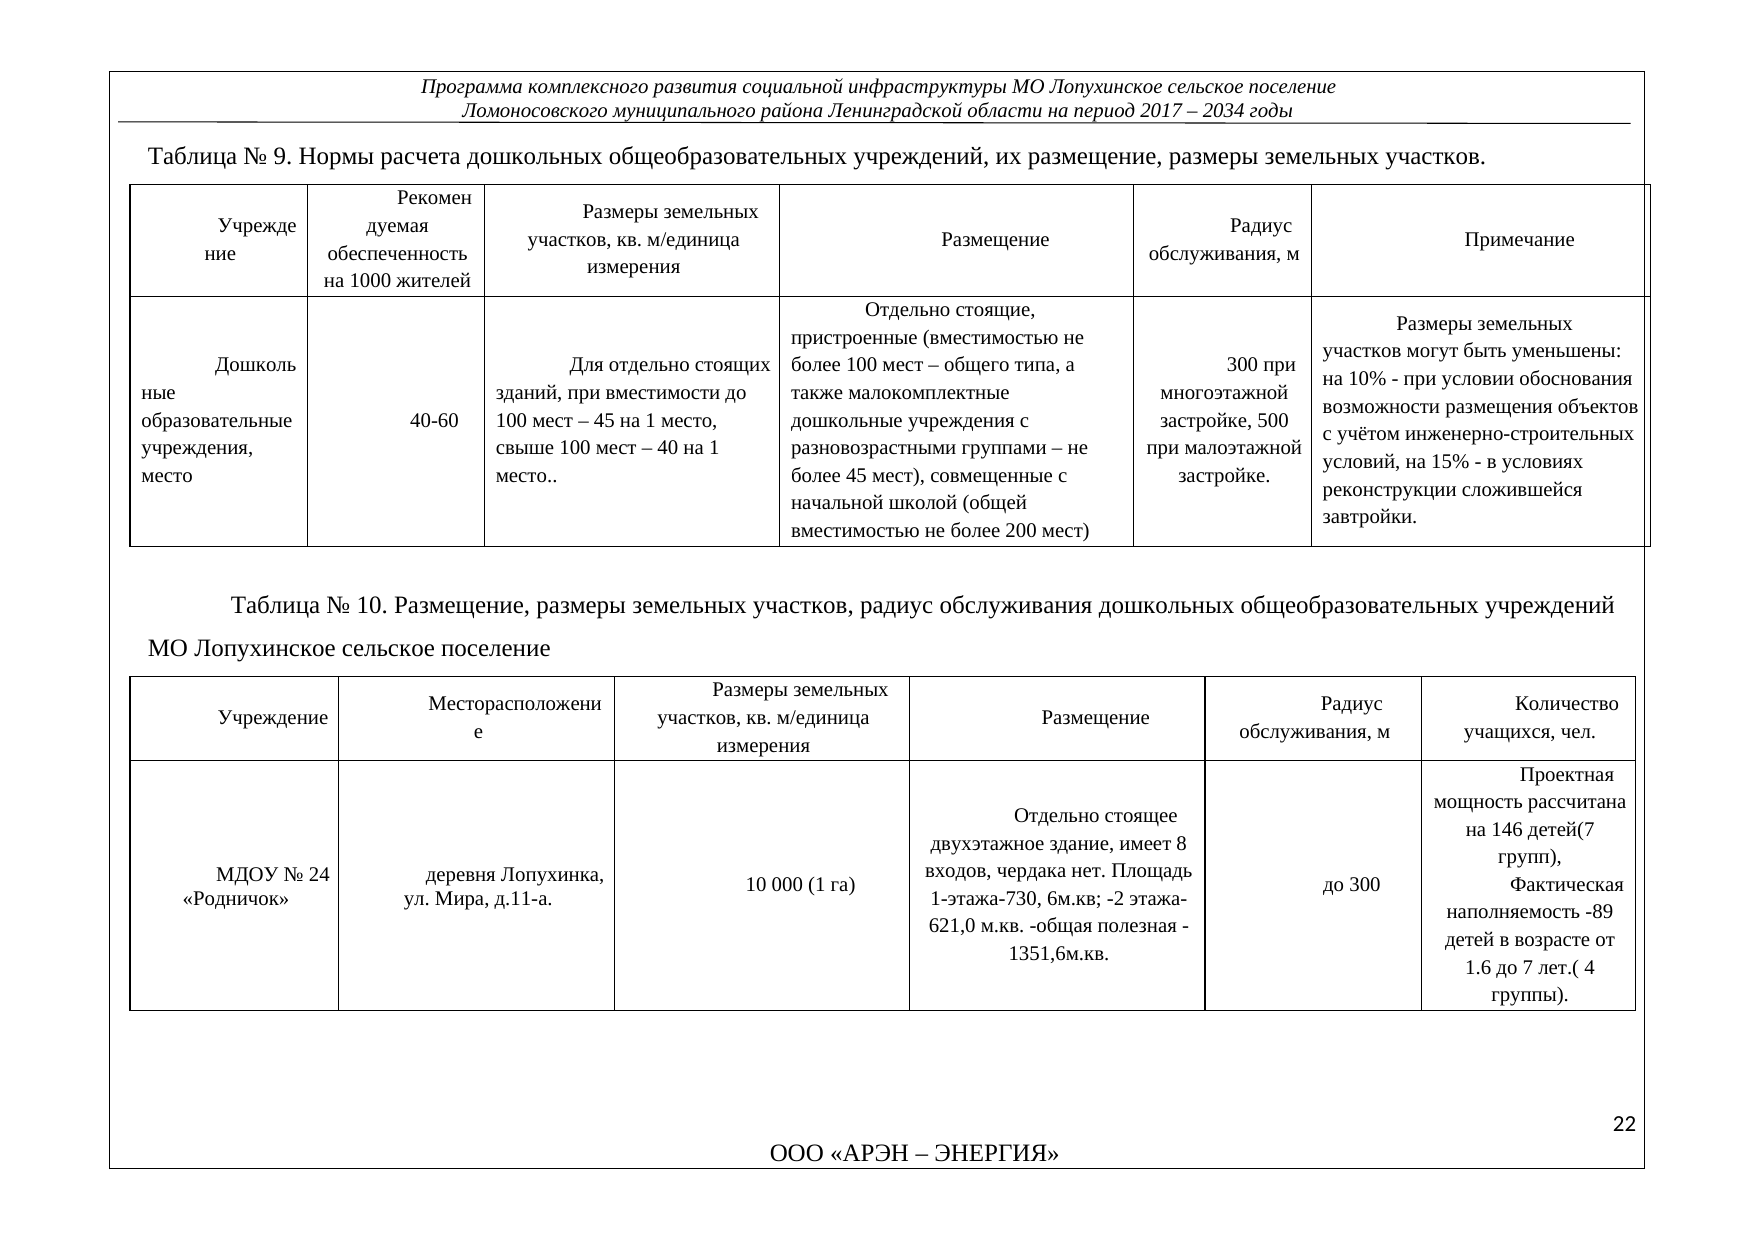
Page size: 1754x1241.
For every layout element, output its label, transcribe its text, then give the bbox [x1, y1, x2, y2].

table_cell 300 при многоэтажной застройке, 500 при малоэтажной застройке. [1134, 297, 1311, 546]
table_cell Для отдельно стоящих зданий, при вместимости до 100 мест – 45 на 1 место, свыше 100 мест – 40 на 1 место.. [485, 297, 779, 546]
table_header Размещение [780, 185, 1133, 296]
table_cell Отдельно стоящие, пристроенные (вместимостью не более 100 мест – общего типа, а также малокомплектные дошкольные учреждения с разновозрастными группами – не более 45 мест), совмещенные с начальной школой (общей вместимостью не более 200 мест) [780, 297, 1133, 546]
table_header Учреждение [131, 677, 338, 760]
table_header Примечание [1312, 185, 1644, 296]
text Таблица № 10. Размещение, размеры земельных участков, радиус обслуживания дошкольных общеобразовательных учреждений [118, 590, 1639, 619]
table_header Размеры земельных участков, кв. м/единица измерения [485, 185, 779, 296]
table_header Месторасположение [339, 677, 614, 760]
table_cell Проектная мощность рассчитана на 146 детей(7 групп), Фактическая наполняемость -89 детей в возрасте от 1.6 до 7 лет.( 4 группы). [1422, 761, 1635, 1010]
table_cell Дошкольные образовательные учреждения, место [131, 297, 307, 546]
table_cell до 300 [1206, 761, 1421, 1010]
text Таблица № 9. Нормы расчета дошкольных общеобразовательных учреждений, их размещение, размеры земельных участков. [118, 141, 1639, 170]
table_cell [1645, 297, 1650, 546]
table_header Размещение [910, 677, 1204, 760]
table_header Радиус обслуживания, м [1206, 677, 1421, 760]
table_header Количество учащихся, чел. [1422, 677, 1635, 760]
table_header Радиус обслуживания, м [1134, 185, 1311, 296]
text МО Лопухинское сельское поселение [118, 633, 1639, 662]
table_cell 40-60 [308, 297, 484, 546]
table_cell деревня Лопухинка, ул. Мира, д.11-а. [339, 761, 614, 1010]
table_header Учреждение [131, 185, 307, 296]
table_cell Размеры земельных участков могут быть уменьшены: на 10% - при условии обоснования возможности размещения объектов с учётом инженерно-строительных условий, на 15% - в условиях реконструкции сложившейся завтройки. [1312, 297, 1644, 546]
table_cell МДОУ № 24 «Родничок» [131, 761, 338, 1010]
table_cell Отдельно стоящее двухэтажное здание, имеет 8 входов, чердака нет. Площадь 1-этажа-730, 6м.кв; -2 этажа-621,0 м.кв. -общая полезная -1351,6м.кв. [910, 761, 1204, 1010]
table_header Размеры земельных участков, кв. м/единица измерения [615, 677, 909, 760]
table_header Рекомендуемая обеспеченность на 1000 жителей [308, 185, 484, 296]
table_cell 10 000 (1 га) [615, 761, 909, 1010]
